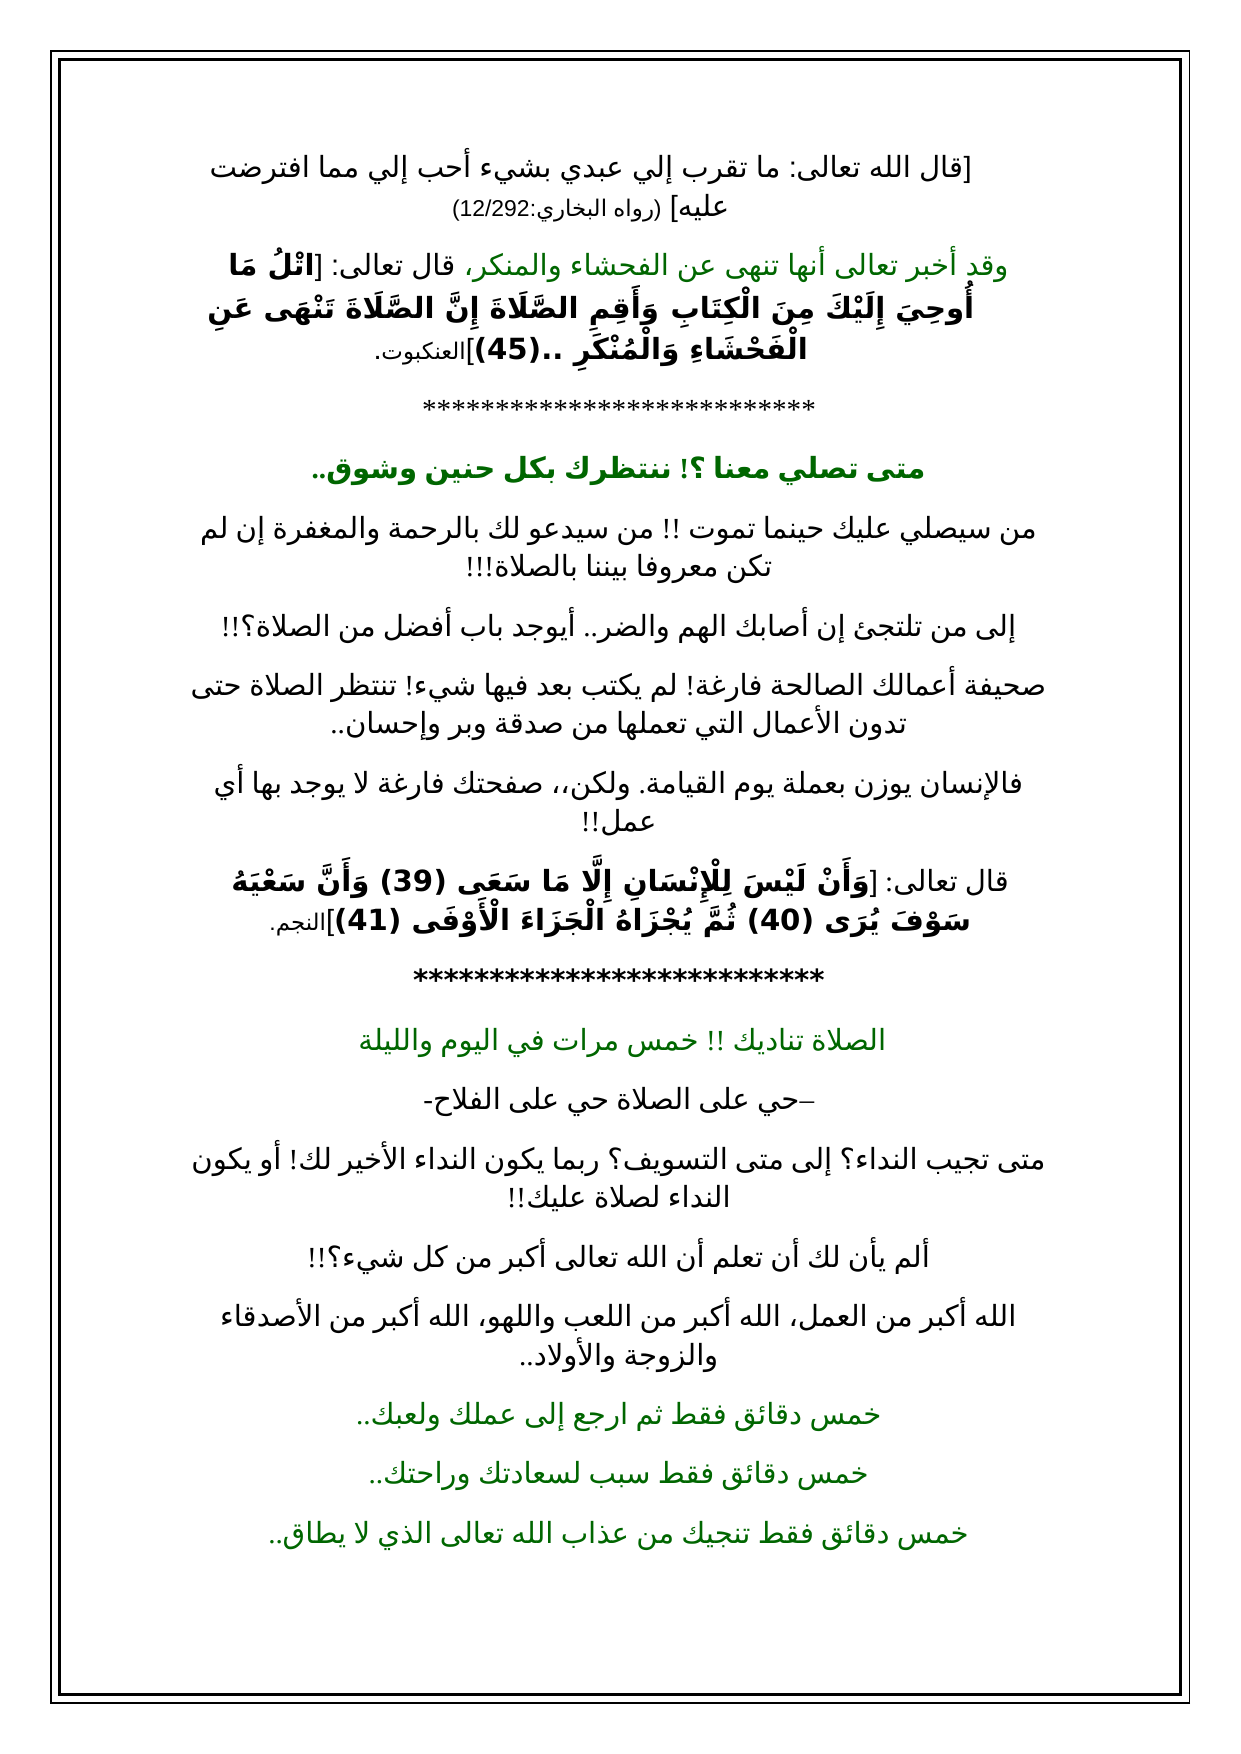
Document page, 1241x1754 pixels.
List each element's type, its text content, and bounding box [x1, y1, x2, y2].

text –حي على الصلاة حي على الفلاح- [187, 1082, 1050, 1116]
text *************************** [187, 392, 1050, 426]
text قال تعالى: [وَأَنْ لَيْسَ لِلْإِنْسَانِ إِلَّا مَا سَعَى (39) وَأَنَّ سَعْيَهُ سَوْفَ يُرَى (40) ثُمَّ يُجْزَاهُ الْجَزَاءَ الْأَوْفَى (41)]النجم. [187, 864, 1053, 937]
text الصلاة تناديك !! خمس مرات في اليوم والليلة [187, 1023, 1050, 1057]
text صحيفة أعمالك الصالحة فارغة! لم يكتب بعد فيها شيء! تنتظر الصلاة حتى تدون الأعمال التي تعملها من صدقة وبر وإحسان.. [187, 668, 1050, 740]
text فالإنسان يوزن بعملة يوم القيامة. ولكن،، صفحتك فارغة لا يوجد بها أي عمل!! [187, 766, 1050, 838]
text خمس دقائق فقط ثم ارجع إلى عملك ولعبك.. [187, 1397, 1050, 1431]
text متى تجيب النداء؟ إلى متى التسويف؟ ربما يكون النداء الأخير لك! أو يكون النداء لصلاة عليك!! [187, 1142, 1050, 1214]
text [187, 150, 1050, 222]
text وقد أخبر تعالى أنها تنهى عن الفحشاء والمنكر، قال تعالى: [اتْلُ مَا أُوحِيَ إِلَيْكَ مِنَ الْكِتَابِ وَأَقِمِ الصَّلَاةَ إِنَّ الصَّلَاةَ تَنْهَى عَنِ الْفَحْشَاءِ وَالْمُنْكَرِ ..(45)]العنكبوت. [187, 248, 1050, 366]
text خمس دقائق فقط سبب لسعادتك وراحتك.. [187, 1456, 1050, 1490]
text إلى من تلتجئ إن أصابك الهم والضر.. أيوجد باب أفضل من الصلاة؟!! [187, 609, 1050, 642]
text ألم يأن لك أن تعلم أن الله تعالى أكبر من كل شيء؟!! [187, 1240, 1050, 1273]
text خمس دقائق فقط تنجيك من عذاب الله تعالى الذي لا يطاق.. [187, 1516, 1050, 1549]
text *************************** [187, 963, 1050, 997]
text متى تصلي معنا ؟! ننتظرك بكل حنين وشوق.. [187, 451, 1050, 485]
text من سيصلي عليك حينما تموت !! من سيدعو لك بالرحمة والمغفرة إن لم تكن معروفا بيننا بالصلاة!!! [187, 511, 1050, 583]
text الله أكبر من العمل، الله أكبر من اللعب واللهو، الله أكبر من الأصدقاء والزوجة والأولاد.. [187, 1299, 1050, 1371]
